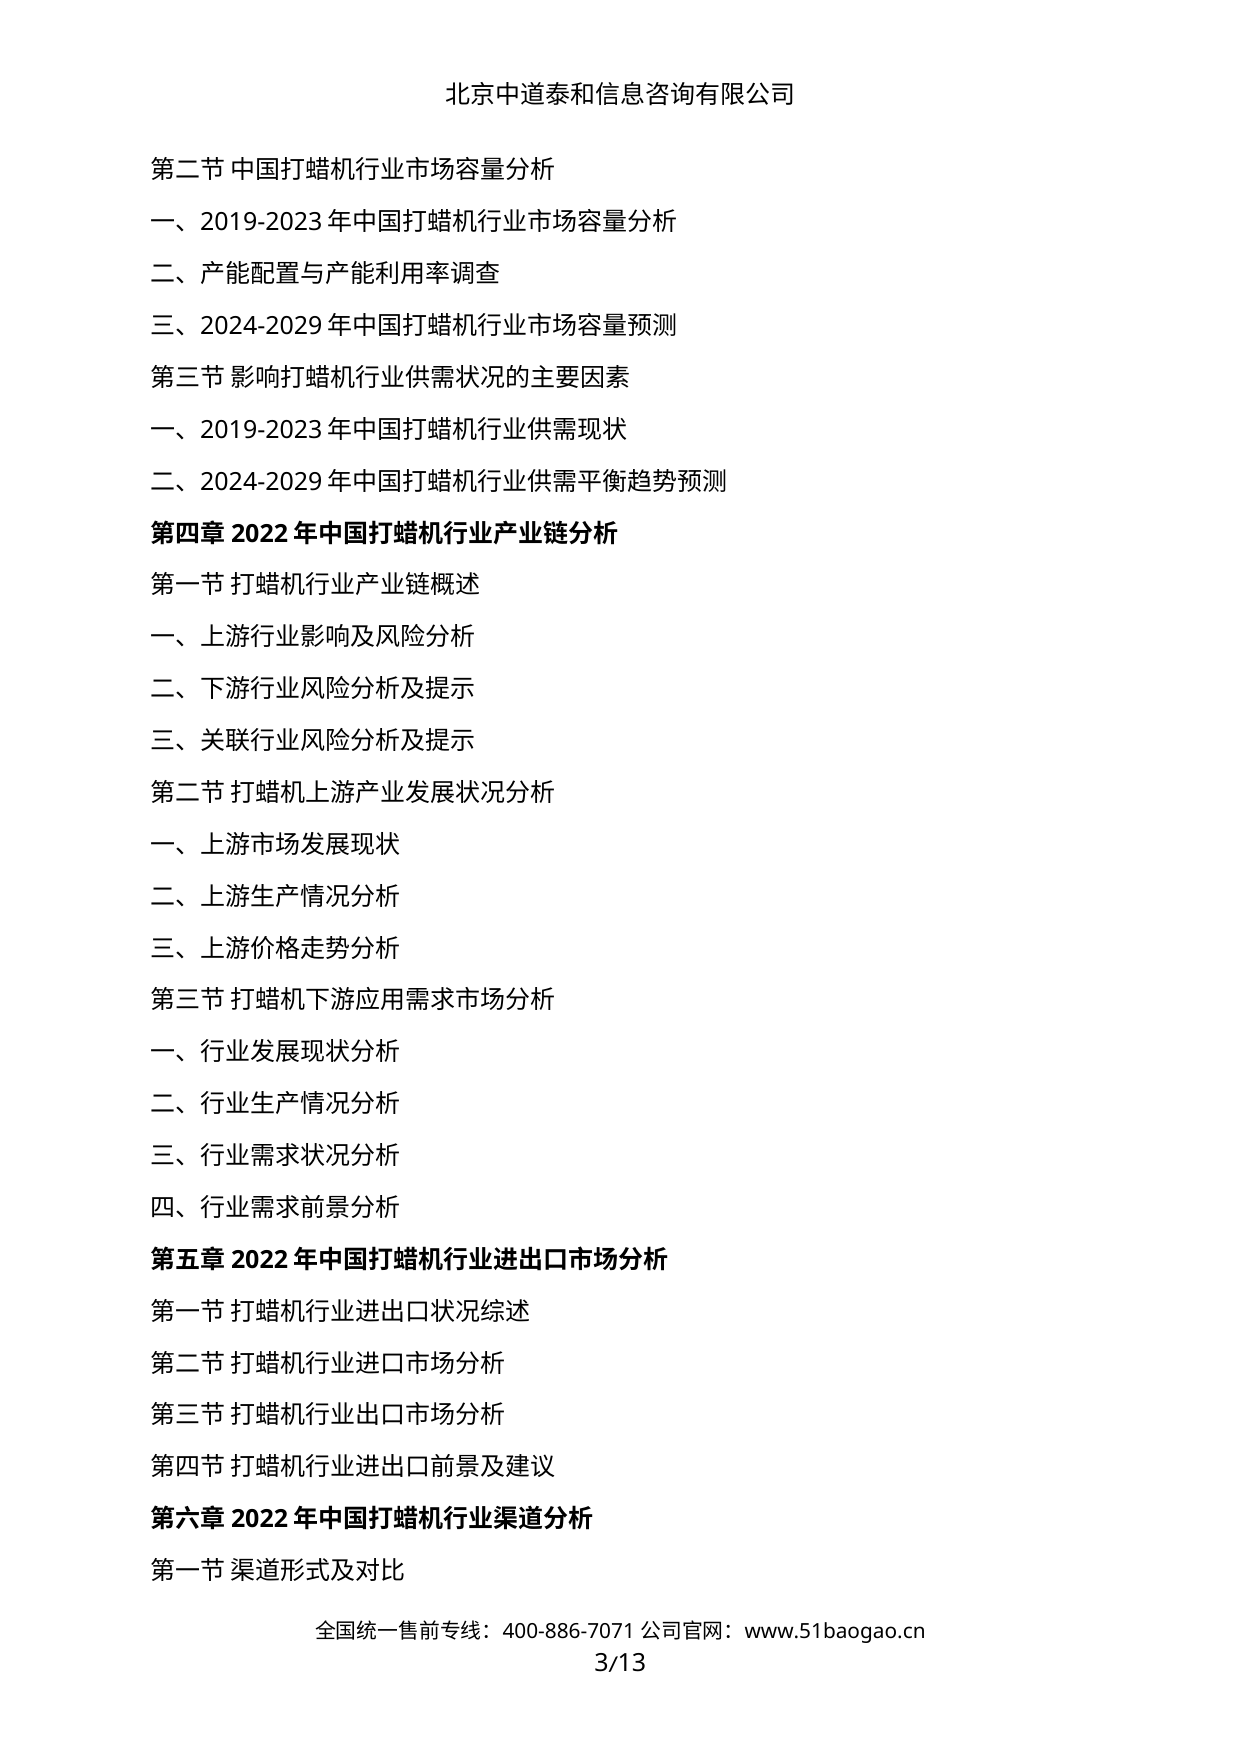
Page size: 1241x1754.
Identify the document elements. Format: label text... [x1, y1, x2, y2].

text 二、行业生产情况分析 [150, 1084, 1090, 1120]
text 二、下游行业风险分析及提示 [150, 669, 1090, 705]
text 一、2019-2023年中国打蜡机行业市场容量分析 [150, 202, 1090, 238]
text 第二节 打蜡机行业进口市场分析 [150, 1343, 1090, 1379]
text 三、关联行业风险分析及提示 [150, 721, 1090, 757]
text 第五章 2022年中国打蜡机行业进出口市场分析 [150, 1239, 1090, 1276]
text 二、产能配置与产能利用率调查 [150, 254, 1090, 290]
text 第三节 打蜡机行业出口市场分析 [150, 1395, 1090, 1431]
text 一、2019-2023年中国打蜡机行业供需现状 [150, 409, 1090, 446]
text 第一节 打蜡机行业进出口状况综述 [150, 1291, 1090, 1327]
text 第四章 2022年中国打蜡机行业产业链分析 [150, 513, 1090, 549]
text 一、行业发展现状分析 [150, 1032, 1090, 1068]
text 二、2024-2029年中国打蜡机行业供需平衡趋势预测 [150, 461, 1090, 497]
text 三、行业需求状况分析 [150, 1136, 1090, 1172]
text 第一节 打蜡机行业产业链概述 [150, 565, 1090, 601]
text 一、上游行业影响及风险分析 [150, 617, 1090, 653]
text 第二节 中国打蜡机行业市场容量分析 [150, 150, 1090, 186]
text 第六章 2022年中国打蜡机行业渠道分析 [150, 1499, 1090, 1535]
text 第四节 打蜡机行业进出口前景及建议 [150, 1447, 1090, 1483]
text 二、上游生产情况分析 [150, 876, 1090, 912]
text 一、上游市场发展现状 [150, 824, 1090, 861]
text 第三节 打蜡机下游应用需求市场分析 [150, 980, 1090, 1016]
text 三、上游价格走势分析 [150, 928, 1090, 964]
text 四、行业需求前景分析 [150, 1187, 1090, 1224]
text 第二节 打蜡机上游产业发展状况分析 [150, 772, 1090, 809]
text 第三节 影响打蜡机行业供需状况的主要因素 [150, 357, 1090, 394]
text 三、2024-2029年中国打蜡机行业市场容量预测 [150, 306, 1090, 342]
text 第一节 渠道形式及对比 [150, 1551, 1090, 1587]
